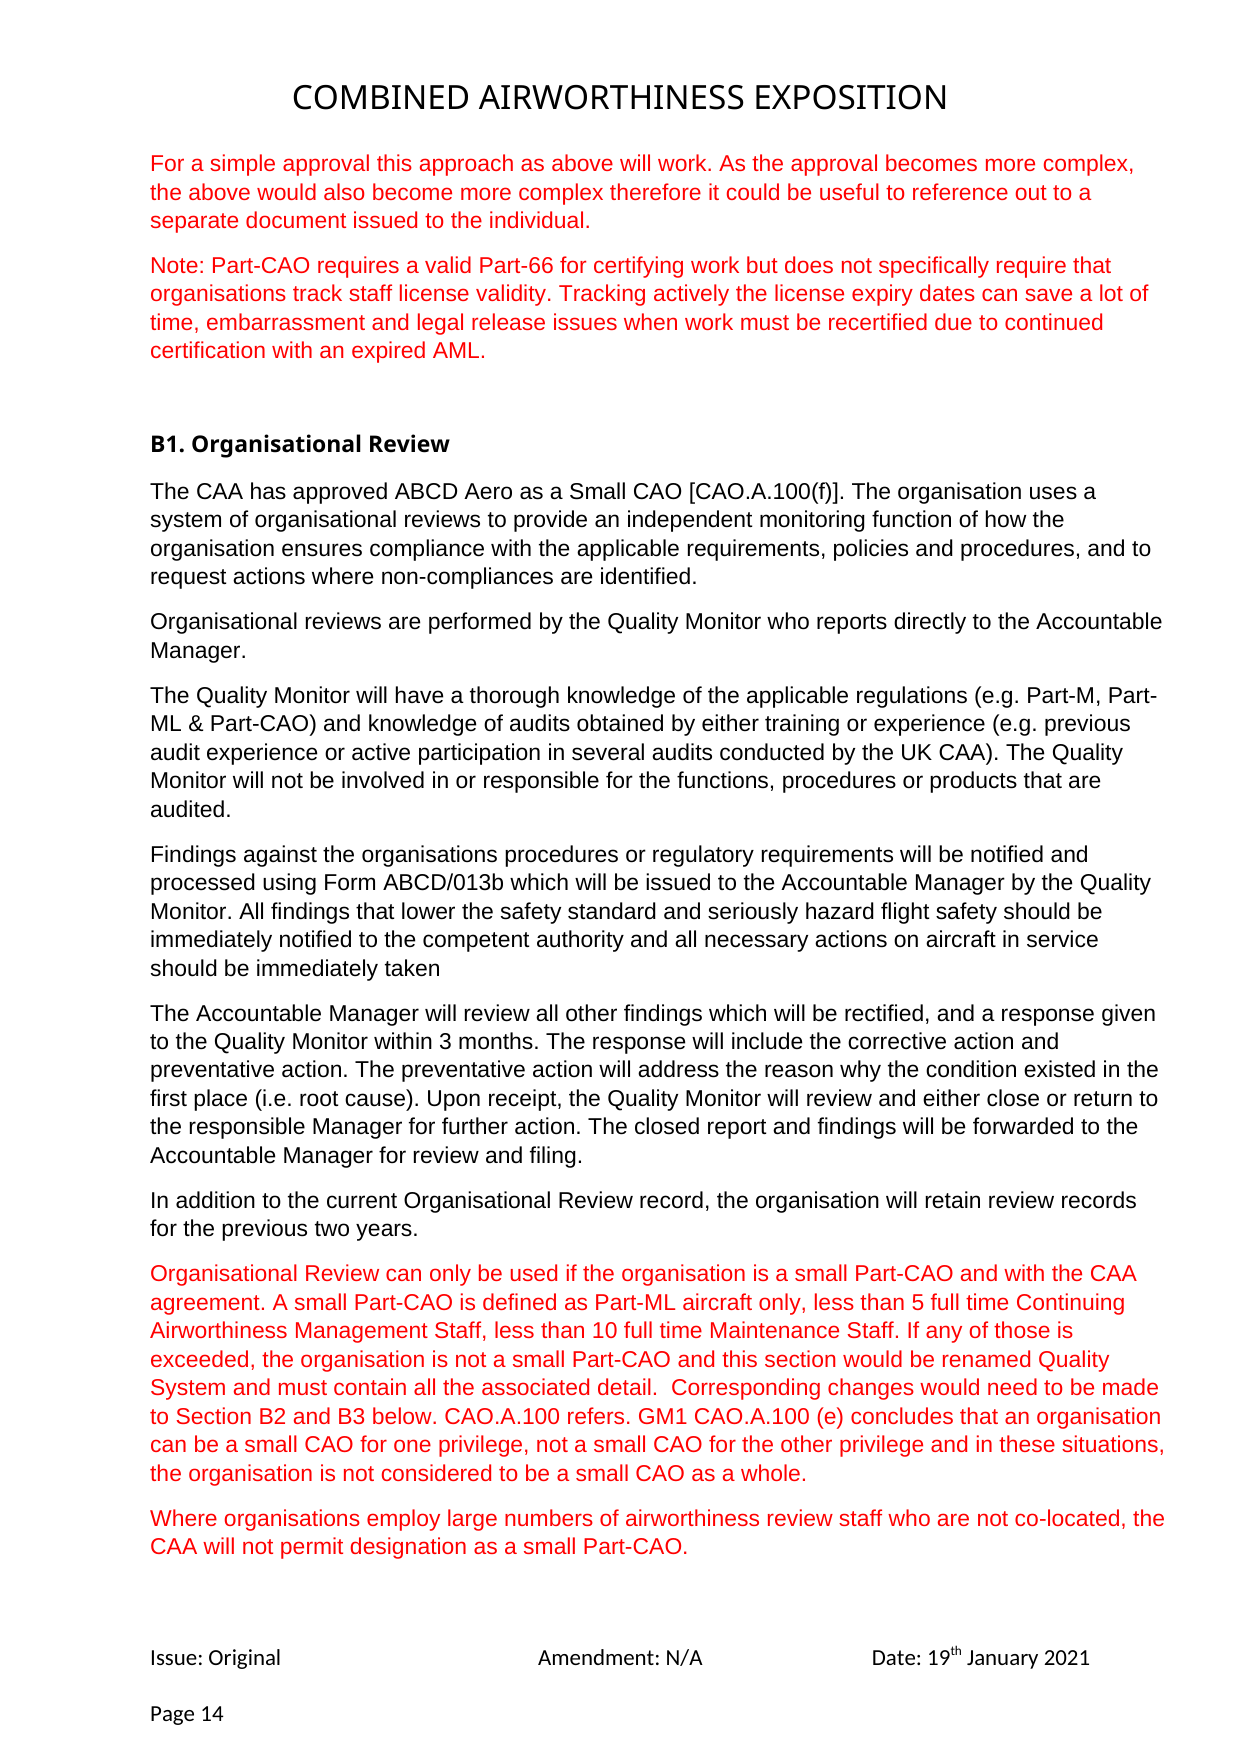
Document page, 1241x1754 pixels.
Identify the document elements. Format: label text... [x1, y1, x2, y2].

text The Accountable Manager will review all other findings which will be rectified, and a response given to the Quality Monitor within 3 months. The response will include the corrective action and preventative action. The preventative action will address the reason why the condition existed in the first place (i.e. root cause). Upon receipt, the Quality Monitor will review and either close or return to the responsible Manager for further action. The closed report and findings will be forwarded to the Accountable Manager for review and filing. [150, 999, 1167, 1168]
text Organisational reviews are performed by the Quality Monitor who reports directly to the Accountable Manager. [150, 608, 1167, 663]
text Note: Part-CAO requires a valid Part-66 for certifying work but does not specifically require that organisations track staff license validity. Tracking actively the license expiry dates can save a lot of time, embarrassment and legal release issues when work must be recertified due to continued certification with an expired AML. [150, 252, 1167, 364]
text In addition to the current Organisational Review record, the organisation will retain review records for the previous two years. [150, 1187, 1167, 1242]
text The CAA has approved ABCD Aero as a Small CAO [CAO.A.100(f)]. The organisation uses a system of organisational reviews to provide an independent monitoring function of how the organisation ensures compliance with the applicable requirements, policies and procedures, and to request actions where non-compliances are identified. [150, 478, 1167, 589]
text For a simple approval this approach as above will work. As the approval becomes more complex, the above would also become more complex therefore it could be useful to reference out to a separate document issued to the individual. [150, 150, 1167, 233]
text B1. Organisational Review [150, 427, 1167, 459]
text Findings against the organisations procedures or regulatory requirements will be notified and processed using Form ABCD/013b which will be issued to the Accountable Manager by the Quality Monitor. All findings that lower the safety standard and seriously hazard flight safety should be immediately notified to the competent authority and all necessary actions on aircraft in service should be immediately taken [150, 841, 1167, 981]
text Organisational Review can only be used if the organisation is a small Part-CAO and with the CAA agreement. A small Part-CAO is defined as Part-ML aircraft only, less than 5 full time Continuing Airworthiness Management Staff, less than 10 full time Maintenance Staff. If any of those is exceeded, the organisation is not a small Part-CAO and this section would be renamed Quality System and must contain all the associated detail. Corresponding changes would need to be made to Section B2 and B3 below. CAO.A.100 refers. GM1 CAO.A.100 (e) concludes that an organisation can be a small CAO for one privilege, not a small CAO for the other privilege and in these situations, the organisation is not considered to be a small CAO as a whole. [150, 1260, 1167, 1486]
text The Quality Monitor will have a thorough knowledge of the applicable regulations (e.g. Part-M, Part-ML & Part-CAO) and knowledge of audits obtained by either training or experience (e.g. previous audit experience or active participation in several audits conducted by the UK CAA). The Quality Monitor will not be involved in or responsible for the functions, procedures or products that are audited. [150, 682, 1167, 822]
text Where organisations employ large numbers of airworthiness review staff who are not co-located, the CAA will not permit designation as a small Part-CAO. [150, 1504, 1167, 1559]
